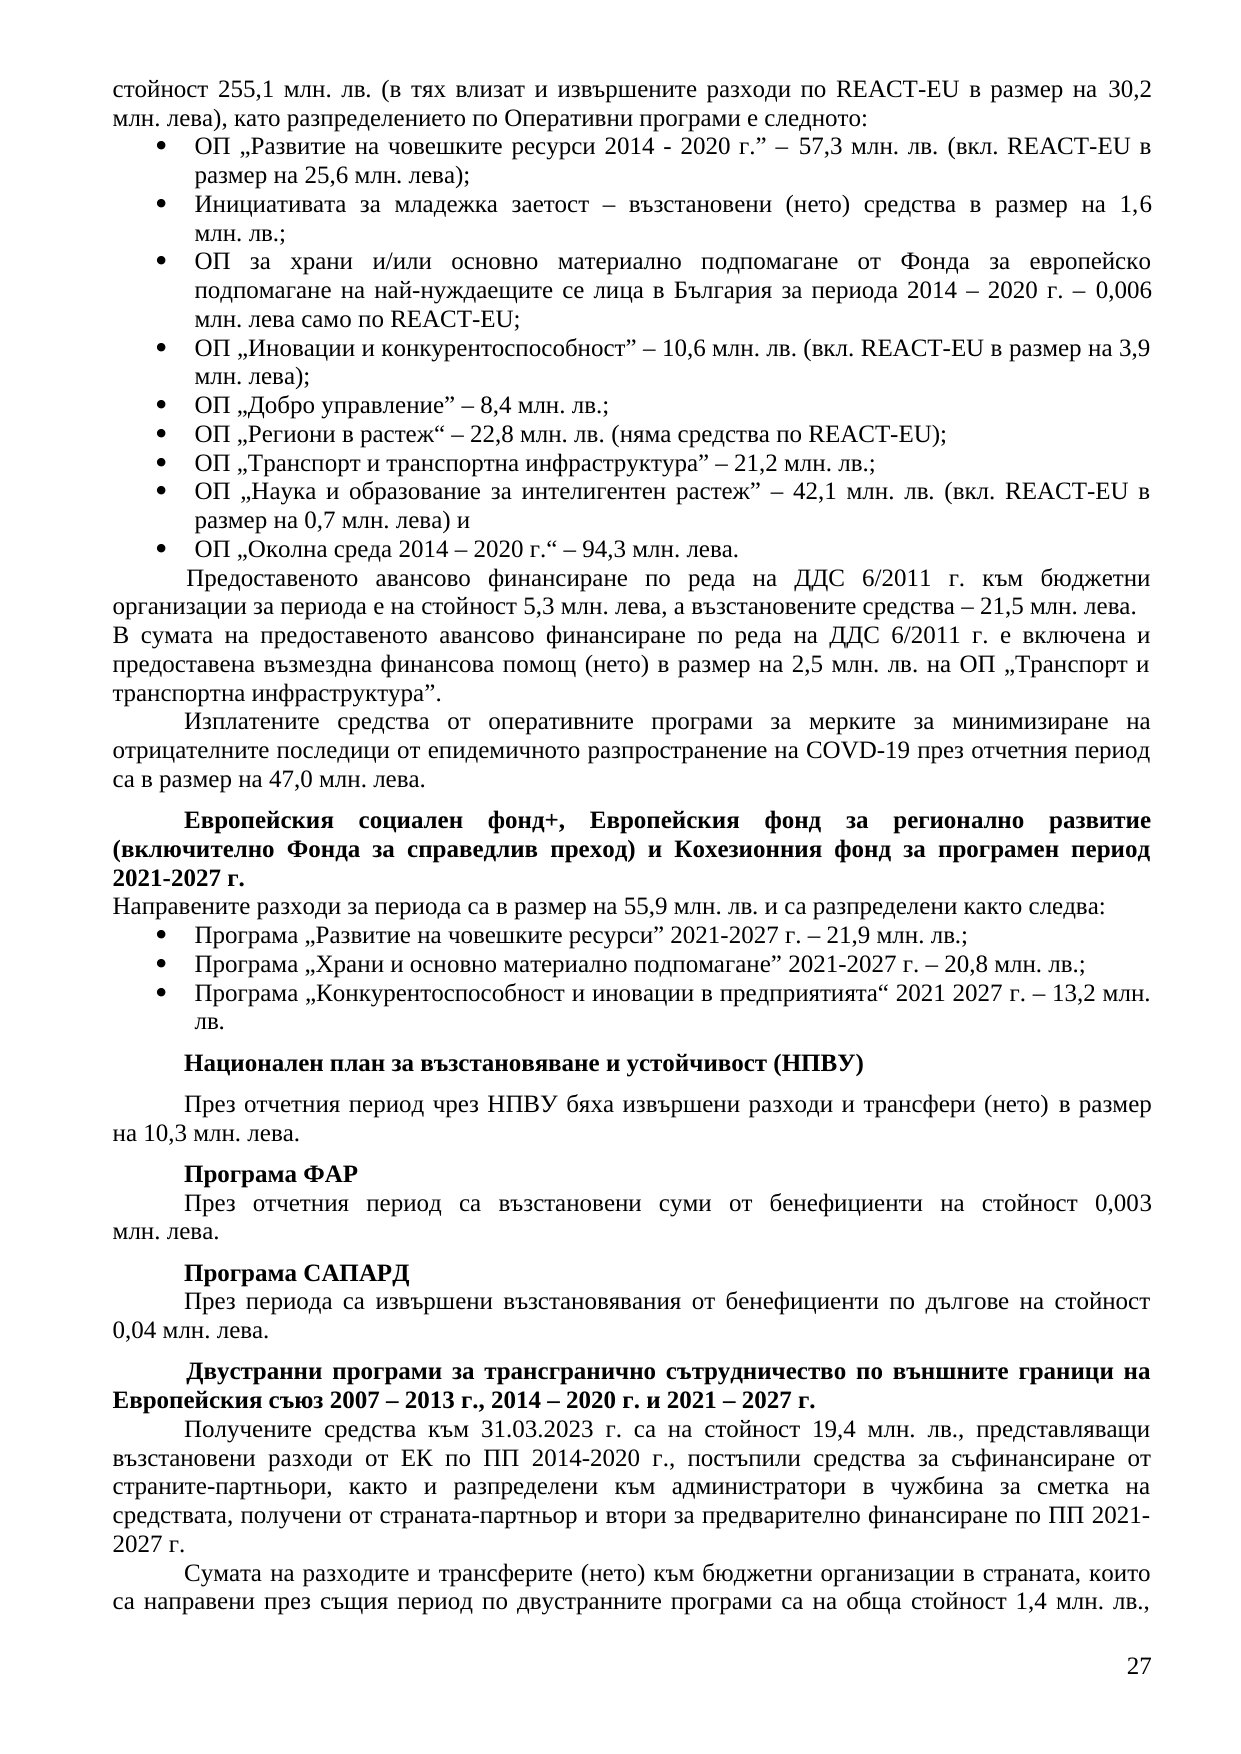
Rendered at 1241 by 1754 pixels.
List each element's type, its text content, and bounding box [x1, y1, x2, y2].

list ОП „Околна среда 2014 – 2020 г.“ – 94,3 млн. лева. [157, 534, 1152, 563]
list ОП „Региони в растеж“ – 22,8 млн. лв. (няма средства по REACT-EU); [157, 419, 1152, 448]
text Изплатените средства от оперативните програми за мерките за минимизиране на отрицателните последици от епидемичното разпространение на COVD-19 през отчетния период са в размер на 47,0 млн. лева. [112, 706, 1152, 793]
text През периода са извършени възстановявания от бенефициенти по дългове на стойност 0,04 млн. лева. [112, 1286, 1152, 1344]
text Европейския социален фонд+, Европейския фонд за регионално развитие (включително Фонда за справедлив преход) и Кохезионния фонд за програмен период 2021-2027 г. [112, 805, 1152, 891]
text В сумата на предоставеното авансово финансиране по реда на ДДС 6/2011 г. е включена и предоставена възмездна финансова помощ (нето) в размер на 2,5 млн. лв. на ОП „Транспорт и транспортна инфраструктура”. [112, 620, 1152, 706]
list Инициативата за младежка заетост – възстановени (нето) средства в размер на 1,6 млн. лв.; [157, 189, 1152, 246]
text Двустранни програми за трансгранично сътрудничество по външните граници на Европейския съюз 2007 – 2013 г., 2014 – 2020 г. и 2021 – 2027 г. [112, 1356, 1152, 1414]
text Национален план за възстановяване и устойчивост (НПВУ) [112, 1048, 1152, 1076]
text Направените разходи за периода са в размер на 55,9 млн. лв. и са разпределени както следва: [112, 891, 1152, 920]
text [112, 1558, 1152, 1615]
list ОП „Наука и образование за интелигентен растеж” – 42,1 млн. лв. (вкл. REACT-EU в размер на 0,7 млн. лева) и [157, 476, 1152, 534]
list Програма „Развитие на човешките ресурси” 2021-2027 г. – 21,9 млн. лв.; [157, 920, 1152, 949]
text Програма САПАРД [112, 1258, 1152, 1286]
list ОП за храни и/или основно материално подпомагане от Фонда за европейско подпомагане на най-нуждаещите се лица в България за периода 2014 – 2020 г. – 0,006 млн. лева само по REACT-EU; [157, 246, 1152, 333]
list ОП „Иновации и конкурентоспособност” – 10,6 млн. лв. (вкл. REACT-EU в размер на 3,9 млн. лева); [157, 333, 1152, 390]
text Получените средства към 31.03.2023 г. са на стойност 19,4 млн. лв., представляващи възстановени разходи от ЕК по ПП 2014-2020 г., постъпили средства за съфинансиране от страните-партньори, както и разпределени към администратори в чужбина за сметка на средствата, получени от страната-партньор и втори за предварително финансиране по ПП 2021-2027 г. [112, 1414, 1152, 1558]
text През отчетния период са възстановени суми от бенефициенти на стойност 0,003 млн. лева. [112, 1188, 1152, 1245]
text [112, 74, 1152, 131]
text Предоставеното авансово финансиране по реда на ДДС 6/2011 г. към бюджетни организации за периода е на стойност 5,3 млн. лева, а възстановените средства – 21,5 млн. лева. [112, 563, 1152, 620]
list Програма „Конкурентоспособност и иновации в предприятията“ 2021 2027 г. – 13,2 млн. лв. [157, 978, 1152, 1035]
list ОП „Развитие на човешките ресурси 2014 - 2020 г.” – 57,3 млн. лв. (вкл. REACT-EU в размер на 25,6 млн. лева); [157, 131, 1152, 189]
text През отчетния период чрез НПВУ бяха извършени разходи и трансфери (нето) в размер на 10,3 млн. лева. [112, 1089, 1152, 1146]
text Програма ФАР [112, 1159, 1152, 1188]
list Програма „Храни и основно материално подпомагане” 2021-2027 г. – 20,8 млн. лв.; [157, 949, 1152, 978]
list ОП „Транспорт и транспортна инфраструктура” – 21,2 млн. лв.; [157, 448, 1152, 476]
list ОП „Добро управление” – 8,4 млн. лв.; [157, 390, 1152, 419]
